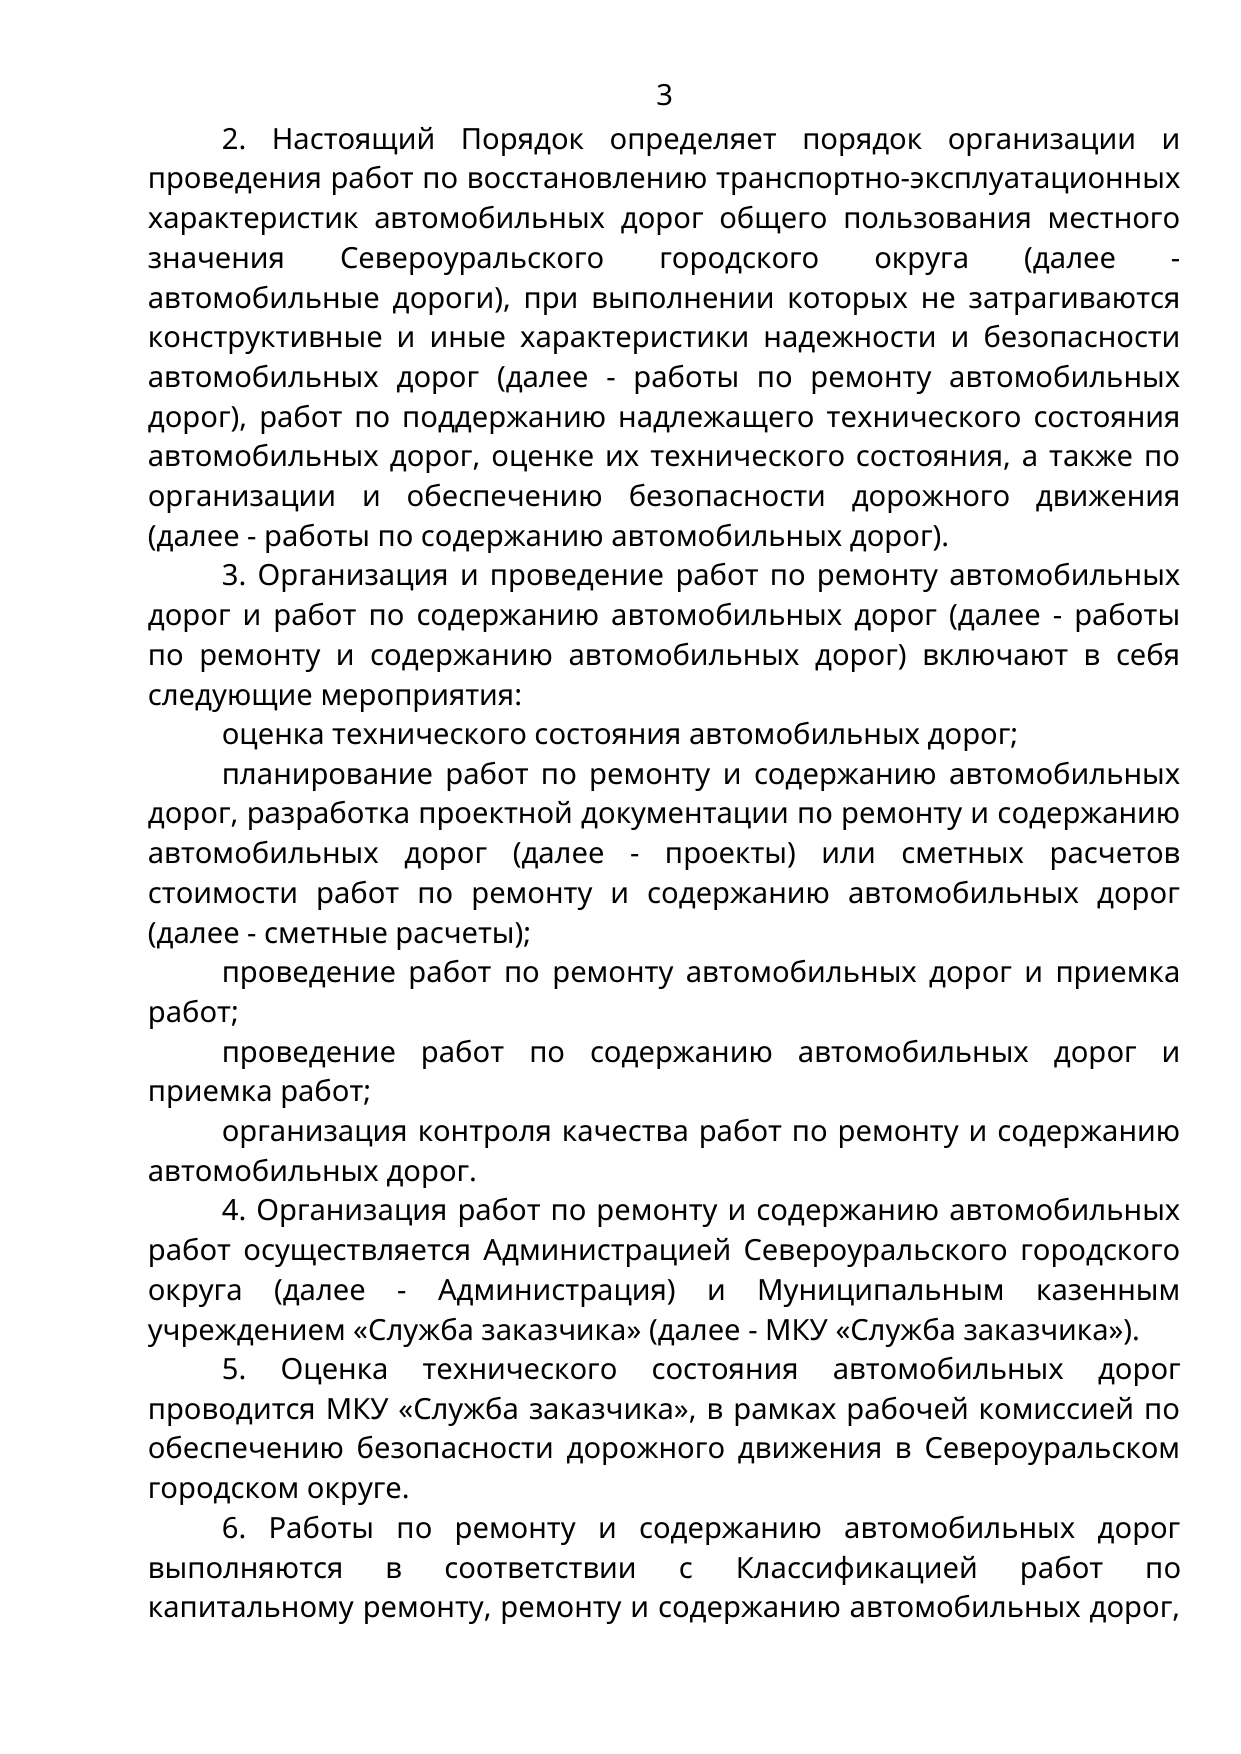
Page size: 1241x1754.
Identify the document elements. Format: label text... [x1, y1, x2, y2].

text проведение работ по ремонту автомобильных дорог и приемка работ; [148, 952, 1181, 1031]
text организация контроля качества работ по ремонту и содержанию автомобильных дорог. [148, 1110, 1181, 1190]
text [148, 1507, 1181, 1626]
text оценка технического состояния автомобильных дорог; [148, 713, 1181, 753]
text 2. Настоящий Порядок определяет порядок организации и проведения работ по восстановлению транспортно-эксплуатационных характеристик автомобильных дорог общего пользования местного значения Североуральского городского округа (далее - автомобильные дороги), при выполнении которых не затрагиваются конструктивные и иные характеристики надежности и безопасности автомобильных дорог (далее - работы по ремонту автомобильных дорог), работ по поддержанию надлежащего технического состояния автомобильных дорог, оценке их технического состояния, а также по организации и обеспечению безопасности дорожного движения (далее - работы по содержанию автомобильных дорог). [148, 118, 1181, 555]
text планирование работ по ремонту и содержанию автомобильных дорог, разработка проектной документации по ремонту и содержанию автомобильных дорог (далее - проекты) или сметных расчетов стоимости работ по ремонту и содержанию автомобильных дорог (далее - сметные расчеты); [148, 753, 1181, 952]
text проведение работ по содержанию автомобильных дорог и приемка работ; [148, 1031, 1181, 1110]
text 3. Организация и проведение работ по ремонту автомобильных дорог и работ по содержанию автомобильных дорог (далее - работы по ремонту и содержанию автомобильных дорог) включают в себя следующие мероприятия: [148, 555, 1181, 713]
text 5. Оценка технического состояния автомобильных дорог проводится МКУ «Служба заказчика», в рамках рабочей комиссией по обеспечению безопасности дорожного движения в Североуральском городском округе. [148, 1348, 1181, 1507]
text 4. Организация работ по ремонту и содержанию автомобильных работ осуществляется Администрацией Североуральского городского округа (далее - Администрация) и Муниципальным казенным учреждением «Служба заказчика» (далее - МКУ «Служба заказчика»). [148, 1190, 1181, 1348]
